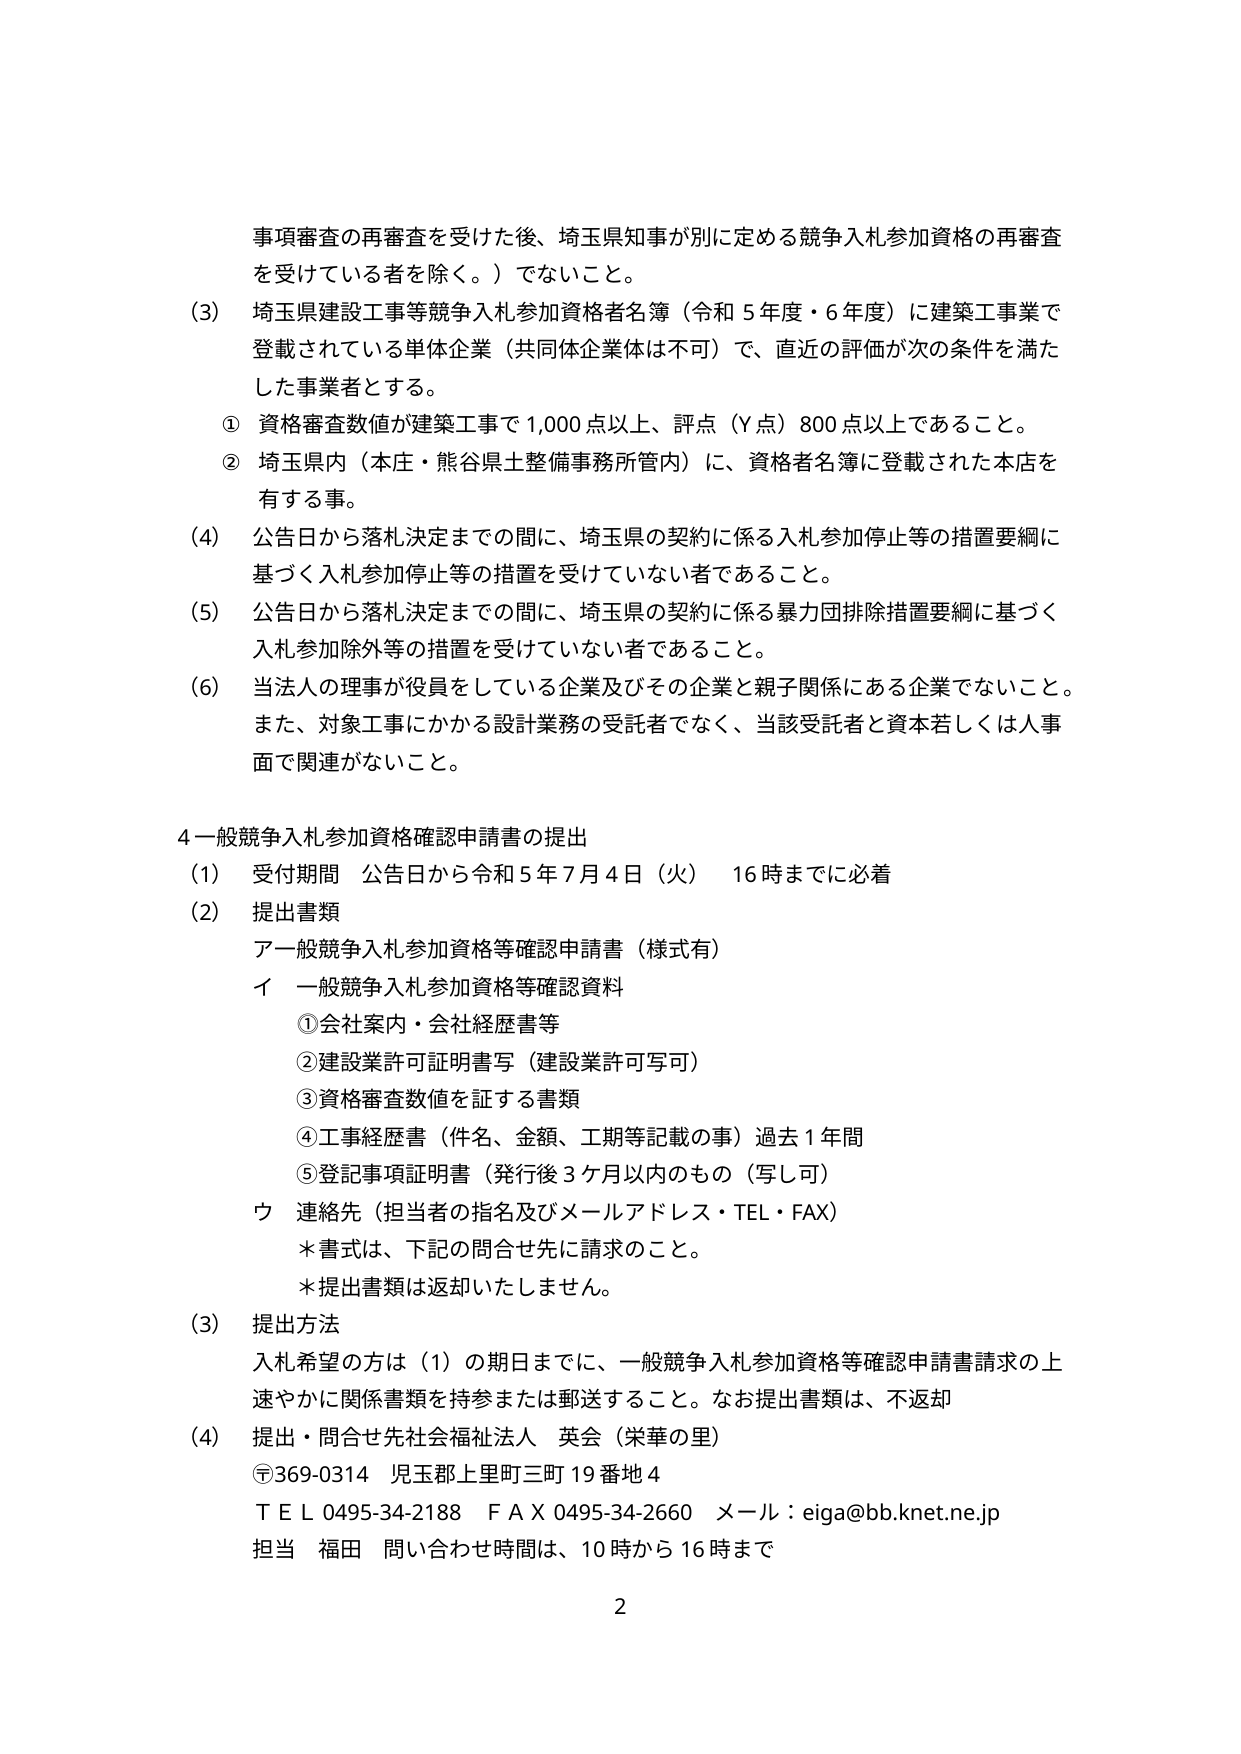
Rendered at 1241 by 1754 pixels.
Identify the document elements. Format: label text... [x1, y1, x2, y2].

list 提出・問合せ先社会福祉法人 英会（栄華の里） [177, 1417, 1063, 1454]
list ④工事経歴書（件名、金額、工期等記載の事）過去1年間 [252, 1117, 1063, 1154]
list ウ 連絡先（担当者の指名及びメールアドレス・TEL・FAX） [252, 1192, 1063, 1229]
list 担当 福田 問い合わせ時間は、10時から16時まで [252, 1529, 1063, 1567]
list ＊提出書類は返却いたしません。 [252, 1267, 1063, 1304]
list ＊書式は、下記の問合せ先に請求のこと。 [252, 1229, 1063, 1267]
list ＴＥＬ0495-34-2188 ＦＡＸ0495-34-2660 メール：eiga@bb.knet.ne.jp [252, 1492, 1063, 1529]
text ⓵会社案内・会社経歴書等 [177, 1004, 1063, 1042]
list ②建設業許可証明書写（建設業許可写可） [252, 1042, 1063, 1079]
list 提出書類 [177, 892, 1063, 929]
list 公告日から落札決定までの間に、埼玉県の契約に係る暴力団排除措置要綱に基づく入札参加除外等の措置を受けていない者であること。 [177, 592, 1063, 667]
list 資格審査数値が建築工事で1,000点以上、評点（Y点）800点以上であること。 [221, 404, 1063, 442]
list 埼玉県建設工事等競争入札参加資格者名簿（令和5年度・6年度）に建築工事業で登載されている単体企業（共同体企業体は不可）で、直近の評価が次の条件を満たした事業者とする。 [177, 292, 1063, 404]
list ③資格審査数値を証する書類 [252, 1079, 1063, 1117]
list 公告日から落札決定までの間に、埼玉県の契約に係る入札参加停止等の措置要綱に基づく入札参加停止等の措置を受けていない者であること。 [177, 517, 1063, 592]
list 〶369-0314 児玉郡上里町三町19番地4 [252, 1454, 1063, 1492]
list イ 一般競争入札参加資格等確認資料 [252, 967, 1063, 1004]
list 埼玉県内（本庄・熊谷県土整備事務所管内）に、資格者名簿に登載された本店を有する事。 [221, 442, 1063, 517]
list 受付期間 公告日から令和5年7月4日（火） 16時までに必着 [177, 854, 1063, 892]
text 4一般競争入札参加資格確認申請書の提出 [177, 817, 1063, 854]
list 提出方法 [177, 1304, 1063, 1342]
list 入札希望の方は（1）の期日までに、一般競争入札参加資格等確認申請書請求の上、速やかに関係書類を持参または郵送すること。なお提出書類は、不返却 [252, 1342, 1063, 1417]
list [177, 217, 1063, 292]
list ⑤登記事項証明書（発行後3ケ月以内のもの（写し可） [252, 1154, 1063, 1192]
list 当法人の理事が役員をしている企業及びその企業と親子関係にある企業でないこと。また、対象工事にかかる設計業務の受託者でなく、当該受託者と資本若しくは人事面で関連がないこと。 [177, 667, 1063, 779]
list ア一般競争入札参加資格等確認申請書（様式有） [252, 929, 1063, 967]
